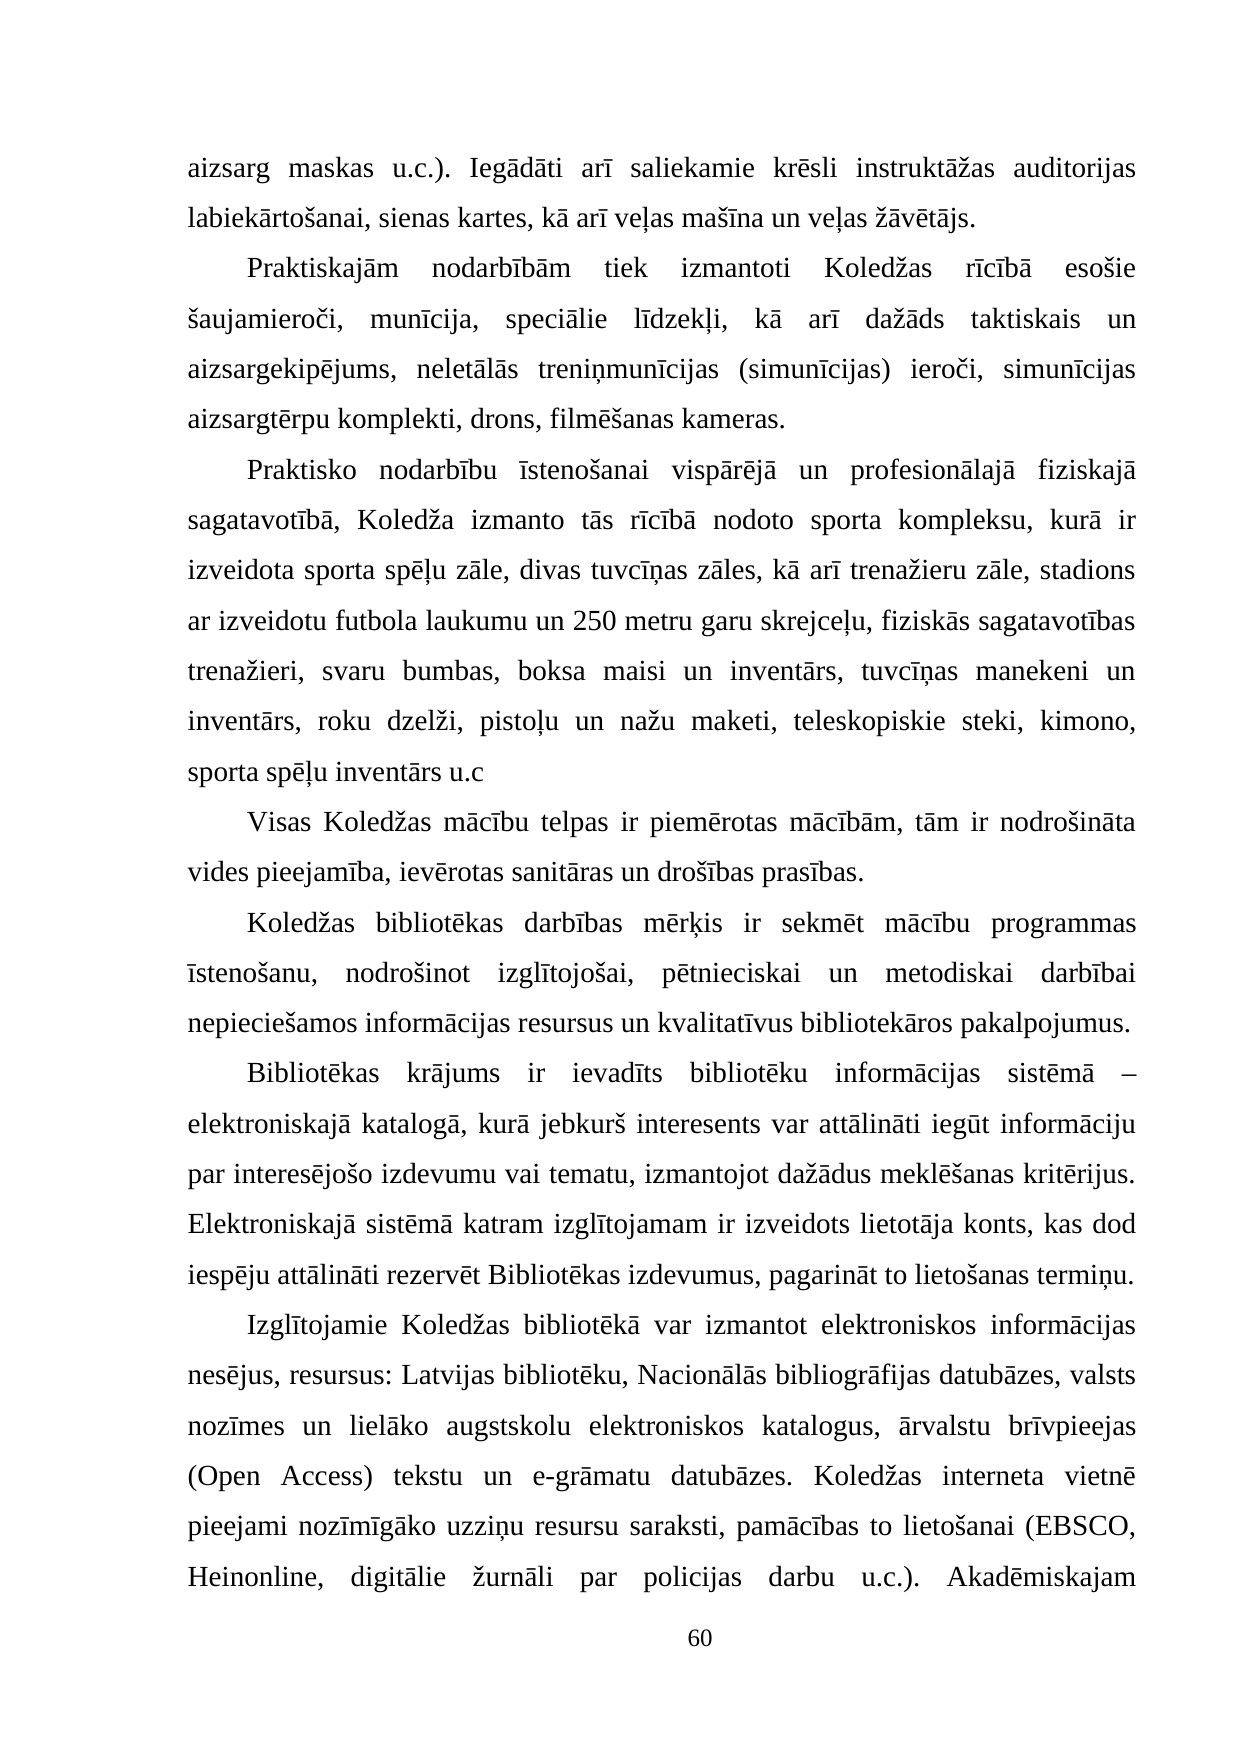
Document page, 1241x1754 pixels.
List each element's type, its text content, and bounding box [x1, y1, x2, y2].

text Bibliotēkas krājums ir ievadīts bibliotēku informācijas sistēmā – elektroniskajā katalogā, kurā jebkurš interesents var attālināti iegūt informāciju par interesējošo izdevumu vai tematu, izmantojot dažādus meklēšanas kritērijus. Elektroniskajā sistēmā katram izglītojamam ir izveidots lietotāja konts, kas dod iespēju attālināti rezervēt Bibliotēkas izdevumus, pagarināt to lietošanas termiņu. [187, 1056, 1137, 1290]
text Visas Koledžas mācību telpas ir piemērotas mācībām, tām ir nodrošināta vides pieejamība, ievērotas sanitāras un drošības prasības. [187, 804, 1137, 888]
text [187, 1307, 1137, 1592]
text Praktiskajām nodarbībām tiek izmantoti Koledžas rīcībā esošie šaujamieroči, munīcija, speciālie līdzekļi, kā arī dažāds taktiskais un aizsargekipējums, neletālās treniņmunīcijas (simunīcijas) ieroči, simunīcijas aizsargtērpu komplekti, drons, filmēšanas kameras. [187, 251, 1137, 435]
text Koledžas bibliotēkas darbības mērķis ir sekmēt mācību programmas īstenošanu, nodrošinot izglītojošai, pētnieciskai un metodiskai darbībai nepieciešamos informācijas resursus un kvalitatīvus bibliotekāros pakalpojumus. [187, 905, 1137, 1039]
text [187, 150, 1137, 234]
text Praktisko nodarbību īstenošanai vispārējā un profesionālajā fiziskajā sagatavotībā, Koledža izmanto tās rīcībā nodoto sporta kompleksu, kurā ir izveidota sporta spēļu zāle, divas tuvcīņas zāles, kā arī trenažieru zāle, stadions ar izveidotu futbola laukumu un 250 metru garu skrejceļu, fiziskās sagatavotības trenažieri, svaru bumbas, boksa maisi un inventārs, tuvcīņas manekeni un inventārs, roku dzelži, pistoļu un nažu maketi, teleskopiskie steki, kimono, sporta spēļu inventārs u.c [187, 452, 1137, 787]
